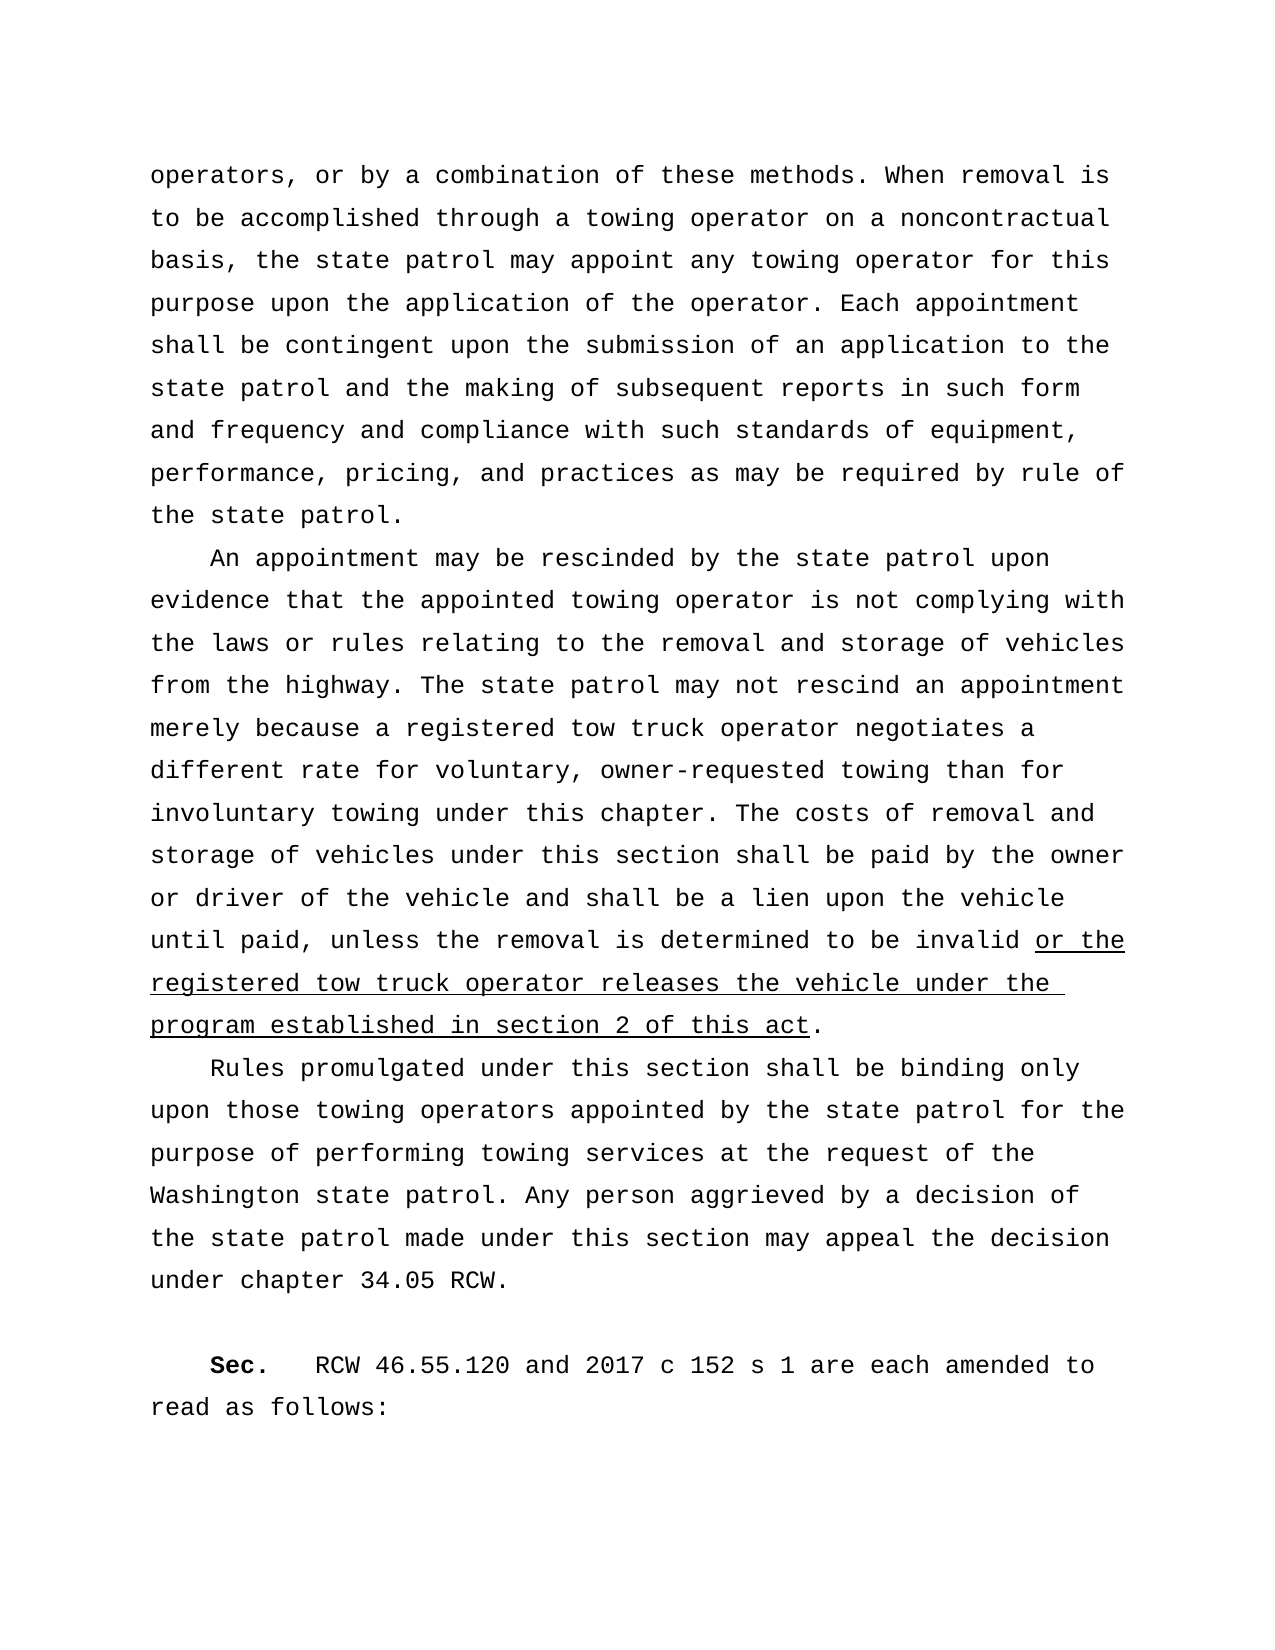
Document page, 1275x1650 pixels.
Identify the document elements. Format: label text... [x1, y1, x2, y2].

text Sec. RCW 46.55.120 and 2017 c 152 s 1 are each amended to read as follows: [150, 1339, 1125, 1424]
text Rules promulgated under this section shall be binding only upon those towing operators appointed by the state patrol for the purpose of performing towing services at the request of the Washington state patrol. Any person aggrieved by a decision of the state patrol made under this section may appeal the decision under chapter 34.05 RCW. [150, 1042, 1125, 1297]
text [150, 150, 1125, 532]
text An appointment may be rescinded by the state patrol upon evidence that the appointed towing operator is not complying with the laws or rules relating to the removal and storage of vehicles from the highway. The state patrol may not rescind an appointment merely because a registered tow truck operator negotiates a different rate for voluntary, owner-requested towing than for involuntary towing under this chapter. The costs of removal and storage of vehicles under this section shall be paid by the owner or driver of the vehicle and shall be a lien upon the vehicle until paid, unless the removal is determined to be invalid or the registered tow truck operator releases the vehicle under the program established in section 2 of this act. [150, 532, 1125, 1042]
